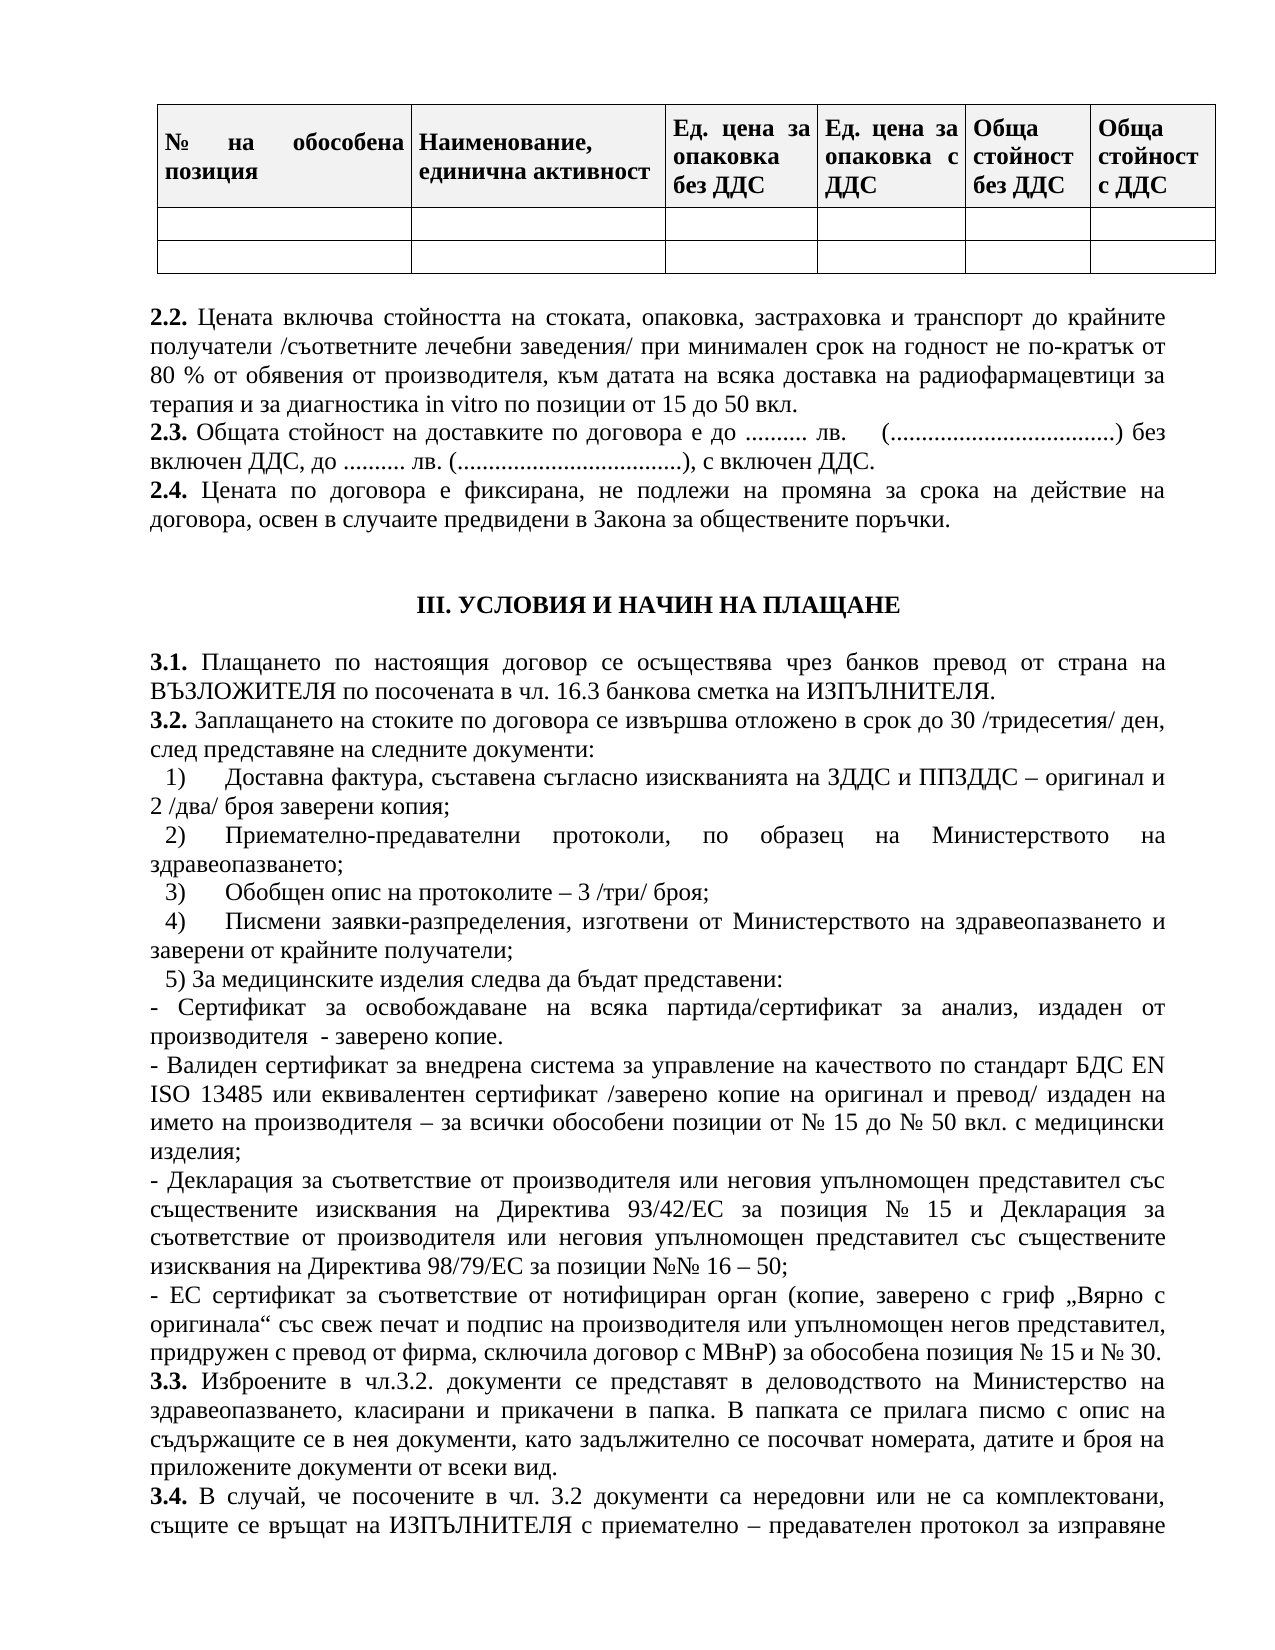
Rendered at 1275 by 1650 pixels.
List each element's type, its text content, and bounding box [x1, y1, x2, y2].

table_cell [818, 241, 965, 273]
table_cell [966, 241, 1090, 273]
table_cell [158, 241, 411, 273]
table_cell [666, 208, 817, 240]
text ІII. УСЛОВИЯ И НАЧИН НА ПЛАЩАНЕ [150, 590, 1167, 619]
text 2.2. Цената включва стойността на стоката, опаковка, застраховка и транспорт до крайните получатели /съответните лечебни заведения/ при минимален срок на годност не по-кратък от 80 % от обявения от производителя, към датата на всяка доставка на радиофармацевтици за терапия и за диагностика in vitro по позиции от 15 до 50 вкл. [150, 302, 1167, 417]
text 3.3. Изброените в чл.3.2. документи се представят в деловодството на Министерство на здравеопазването, класирани и прикачени в папка. В папката се прилага писмо с опис на съдържащите се в нея документи, като задължително се посочват номерата, датите и броя на приложените документи от всеки вид. [150, 1366, 1167, 1481]
table_cell [666, 241, 817, 273]
list Доставна фактура, съставена съгласно изискванията на ЗДДС и ППЗДДС – оригинал и 2 /два/ броя заверени копия; [150, 762, 1167, 820]
text - Валиден сертификат за внедрена система за управление на качеството по стандарт БДС EN ISO 13485 или еквивалентен сертификат /заверено копие на оригинал и превод/ издаден на името на производителя – за всички обособени позиции от № 15 до № 50 вкл. с медицински изделия; [150, 1050, 1167, 1165]
table_cell [1091, 208, 1215, 240]
table_cell [412, 241, 665, 273]
text 2.4. Цената по договора е фиксирана, не подлежи на промяна за срока на действие на договора, освен в случаите предвидени в Закона за обществените поръчки. [150, 475, 1167, 532]
text 3.1. Плащането по настоящия договор се осъществява чрез банков превод от страна на ВЪЗЛОЖИТЕЛЯ по посочената в чл. 16.3 банкова сметка на ИЗПЪЛНИТЕЛЯ. [150, 647, 1167, 705]
table_cell [158, 208, 411, 240]
text 2.3. Общата стойност на доставките по договора е до .......... лв. (....................................) без включен ДДС, до .......... лв. (....................................), с включен ДДС. [150, 417, 1167, 475]
text 3.2. Заплащането на стоките по договора се извършва отложено в срок до 30 /тридесетия/ ден, след представяне на следните документи: [150, 705, 1167, 762]
table_cell [818, 208, 965, 240]
table_header Ед. цена за опаковка с ДДС [818, 105, 965, 207]
list Писмени заявки-разпределения, изготвени от Министерството на здравеопазването и заверени от крайните получатели; [150, 906, 1167, 964]
list Обобщен опис на протоколите – 3 /три/ броя; [150, 877, 1167, 906]
table_cell [966, 208, 1090, 240]
text 5) За медицинските изделия следва да бъдат представени: [150, 964, 1167, 992]
text - ЕС сертификат за съответствие от нотифициран орган (копие, заверено с гриф „Вярно с оригинала“ със свеж печат и подпис на производителя или упълномощен негов представител, придружен с превод от фирма, сключила договор с МВнР) за обособена позиция № 15 и № 30. [150, 1280, 1167, 1366]
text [150, 1481, 1167, 1539]
text - Сертификат за освобождаване на всяка партида/сертификат за анализ, издаден от производителя - заверено копие. [150, 992, 1167, 1050]
table_header Ед. цена за опаковка без ДДС [666, 105, 817, 207]
table_header Обща стойност без ДДС [966, 105, 1090, 207]
table_header № на обособена позиция [158, 105, 411, 207]
table_cell [412, 208, 665, 240]
table_header Обща стойност с ДДС [1091, 105, 1215, 207]
table_cell [1091, 241, 1215, 273]
text - Декларация за съответствие от производителя или неговия упълномощен представител със съществените изисквания на Директива 93/42/ЕС за позиция № 15 и Декларация за съответствие от производителя или неговия упълномощен представител със съществените изисквания на Директива 98/79/ЕС за позиции №№ 16 – 50; [150, 1165, 1167, 1280]
table_header Наименование, единична активност [412, 105, 665, 207]
list Приемателно-предавателни протоколи, по образец на Министерството на здравеопазването; [150, 820, 1167, 877]
